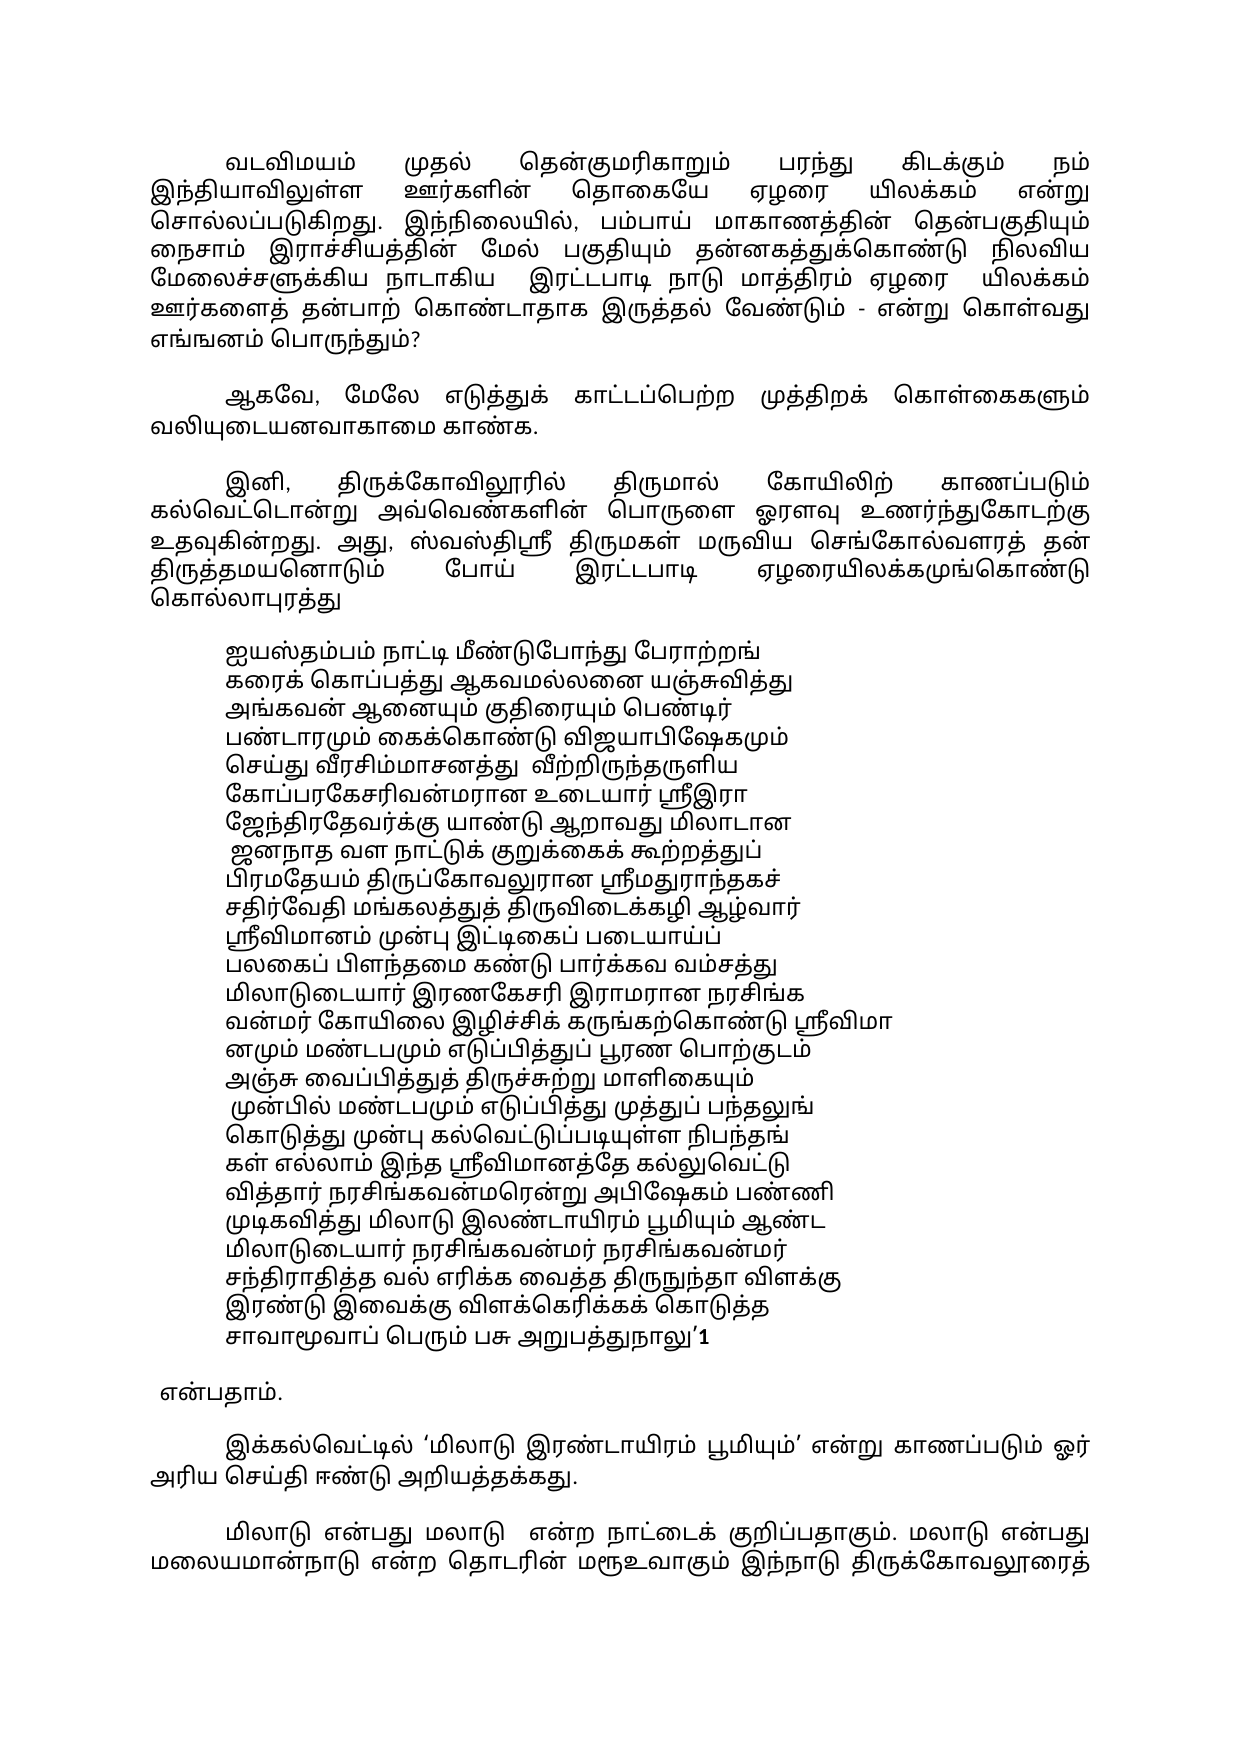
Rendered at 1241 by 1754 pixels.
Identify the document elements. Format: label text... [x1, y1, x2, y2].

text இரண்டு இவைக்கு விளக்கெரிக்கக் கொடுத்த [150, 1294, 1090, 1322]
text வடவிமயம் முதல் தென்குமரிகாறும் பரந்து கிடக்கும் நம் இந்தியாவிலுள்ள ஊர்களின் தொகையே ஏழரை யிலக்கம் என்று சொல்லப்படுகிறது. இந்நிலையில், பம்பாய் மாகாணத்தின் தென்பகுதியும் நைசாம் இராச்சியத்தின் மேல் பகுதியும் தன்னகத்துக்கொண்டு நிலவிய மேலைச்சளுக்கிய நாடாகிய இரட்டபாடி நாடு மாத்திரம் ஏழரை யிலக்கம் ஊர்களைத் தன்பாற் கொண்டாதாக இருத்தல் வேண்டும் - என்று கொள்வது எங்ஙனம் பொருந்தும்? [150, 150, 1090, 356]
text முடிகவித்து மிலாடு இலண்டாயிரம் பூமியும் ஆண்ட [150, 1209, 1090, 1237]
text கொடுத்து முன்பு கல்வெட்டுப்படியுள்ள நிபந்தங் [150, 1123, 1090, 1152]
text இனி, திருக்கோவிலூரில் திருமால் கோயிலிற் காணப்படும் கல்வெட்டொன்று அவ்வெண்களின் பொருளை ஓரளவு உணர்ந்துகோடற்கு உதவுகின்றது. அது, ஸ்வஸ்திஸ்ரீ திருமகள் மருவிய செங்கோல்வளரத் தன் திருத்தமயனொடும் போய் இரட்டபாடி ஏழரையிலக்கமுங்கொண்டு கொல்லாபுரத்து [150, 468, 1090, 615]
text ஜேந்திரதேவர்க்கு யாண்டு ஆறாவது மிலாடான [150, 811, 1090, 839]
text னமும் மண்டபமும் எடுப்பித்துப் பூரண பொற்குடம் [150, 1038, 1090, 1066]
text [150, 1518, 1090, 1578]
text வித்தார் நரசிங்கவன்மரென்று அபிஷேகம் பண்ணி [150, 1180, 1090, 1209]
text சதிர்வேதி மங்கலத்துத் திருவிடைக்கழி ஆழ்வார் [150, 896, 1090, 924]
text அங்கவன் ஆனையும் குதிரையும் பெண்டிர் [150, 697, 1090, 725]
text ஆகவே, மேலே எடுத்துக் காட்டப்பெற்ற முத்திறக் கொள்கைகளும் வலியுடையனவாகாமை காண்க. [150, 381, 1090, 443]
text அஞ்சு வைப்பித்துத் திருச்சுற்று மாளிகையும் [150, 1066, 1090, 1095]
text கோப்பரகேசரிவன்மரான உடையார் ஸ்ரீஇரா [150, 782, 1090, 811]
text கள் எல்லாம் இந்த ஸ்ரீவிமானத்தே கல்லுவெட்டு [150, 1152, 1090, 1180]
text பிரமதேயம் திருப்கோவலுரான ஸ்ரீமதுராந்தகச் [150, 867, 1090, 896]
text ஸ்ரீவிமானம் முன்பு இட்டிகைப் படையாய்ப் [150, 924, 1090, 953]
text வன்மர் கோயிலை இழிச்சிக் கருங்கற்கொண்டு ஸ்ரீவிமா [150, 1009, 1090, 1038]
text பண்டாரமும் கைக்கொண்டு விஜயாபிஷேகமும் [150, 725, 1090, 754]
text மிலாடுடையார் நரசிங்கவன்மர் நரசிங்கவன்மர் [150, 1237, 1090, 1266]
text ஐயஸ்தம்பம் நாட்டி மீண்டுபோந்து பேராற்றங் [150, 640, 1090, 668]
text முன்பில் மண்டபமும் எடுப்பித்து முத்துப் பந்தலுங் [150, 1095, 1090, 1123]
text பலகைப் பிளந்தமை கண்டு பார்க்கவ வம்சத்து [150, 953, 1090, 981]
text மிலாடுடையார் இரணகேசரி இராமரான நரசிங்க [150, 981, 1090, 1009]
text கரைக் கொப்பத்து ஆகவமல்லனை யஞ்சுவித்து [150, 668, 1090, 697]
text செய்து வீரசிம்மாசனத்து வீற்றிருந்தருளிய [150, 754, 1090, 782]
text சந்திராதித்த வல் எரிக்க வைத்த திருநுந்தா விளக்கு [150, 1266, 1090, 1294]
text ஜனநாத வள நாட்டுக் குறுக்கைக் கூற்றத்துப் [150, 839, 1090, 867]
text என்பதாம். [150, 1378, 1090, 1409]
text இக்கல்வெட்டில் ‘மிலாடு இரண்டாயிரம் பூமியும்’ என்று காணப்படும் ஓர் அரிய செய்தி ஈண்டு அறியத்தக்கது. [150, 1434, 1090, 1493]
text சாவாமூவாப் பெரும் பசு அறுபத்துநாலு’1 [150, 1322, 1090, 1353]
